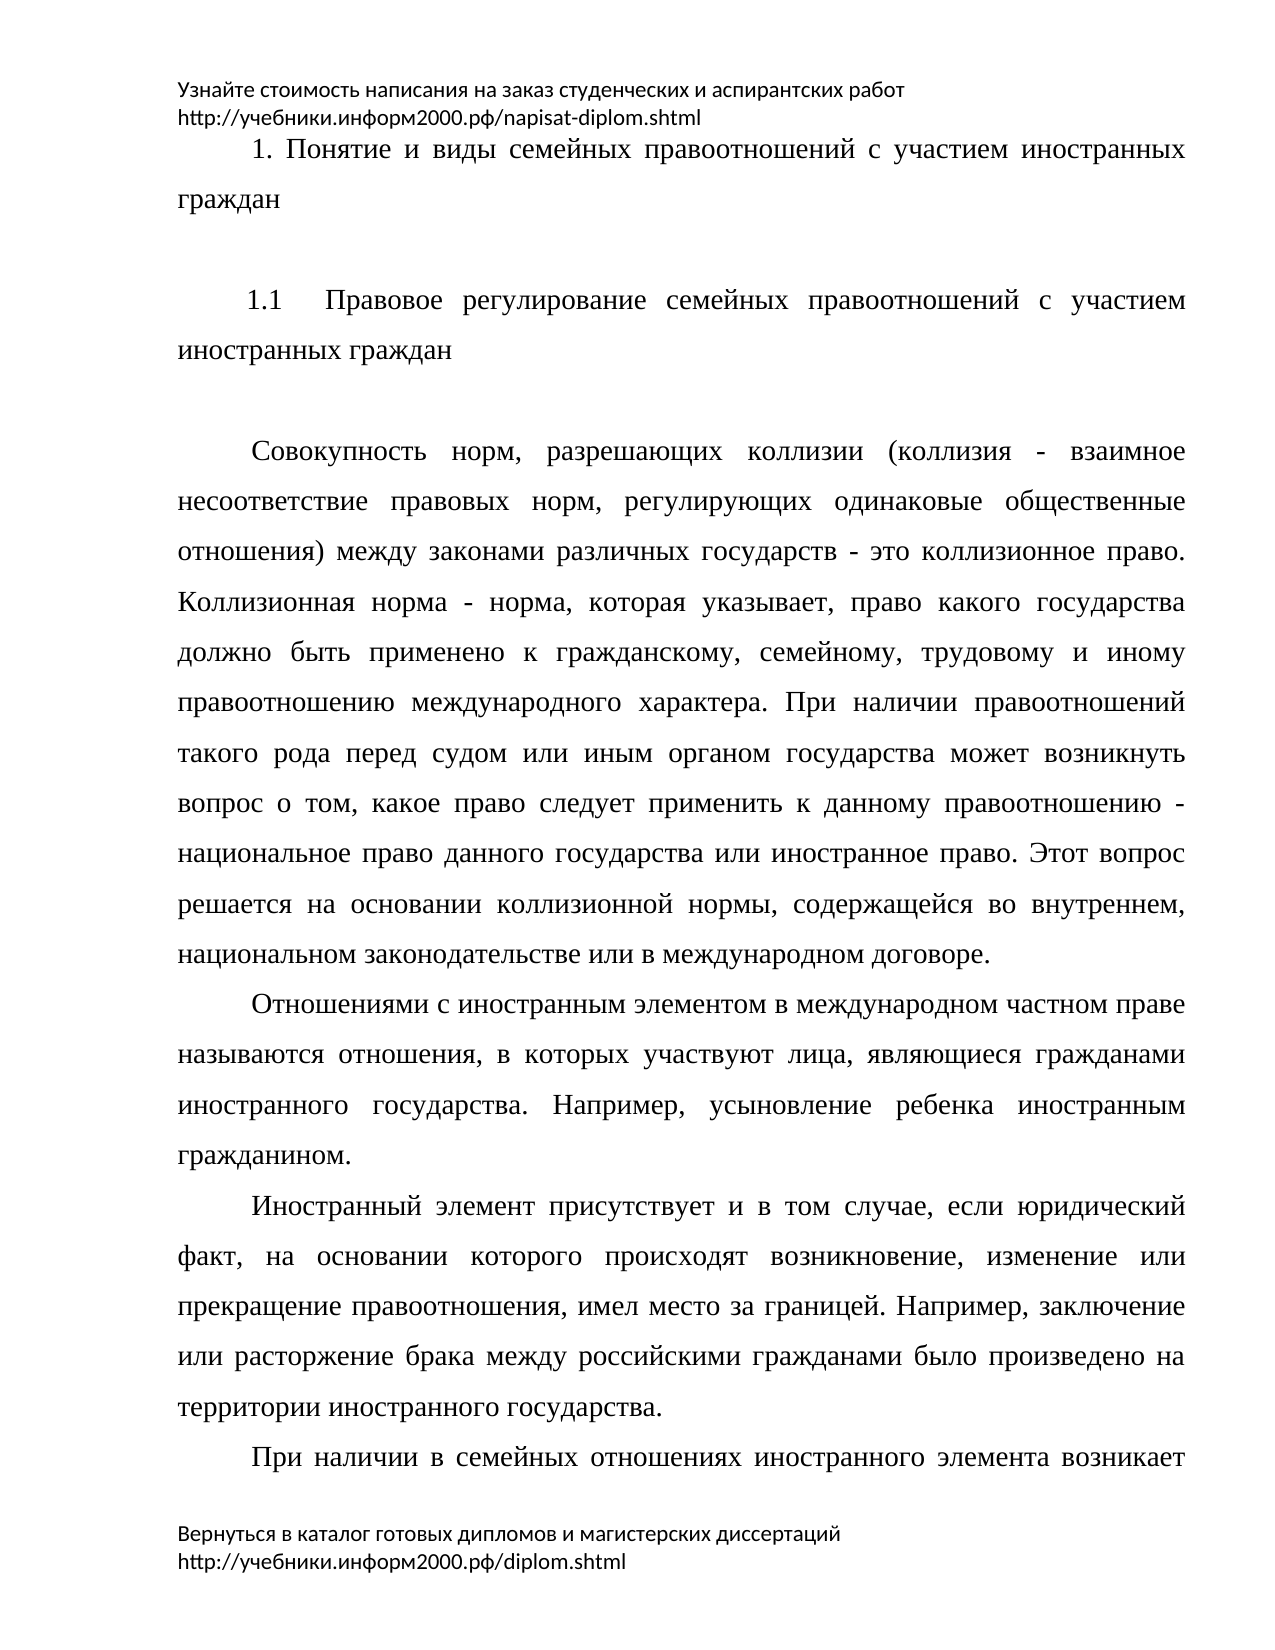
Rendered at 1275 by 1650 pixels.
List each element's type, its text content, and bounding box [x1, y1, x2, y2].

text Иностранный элемент присутствует и в том случае, если юридический факт, на основании которого происходят возникновение, изменение или прекращение правоотношения, имел место за границей. Например, заключение или расторжение брака между российскими гражданами было произведено на территории иностранного государства. [177, 1188, 1186, 1422]
text 1. Понятие и виды семейных правоотношений с участием иностранных граждан [177, 131, 1186, 215]
text Отношениями с иностранным элементом в международном частном праве называются отношения, в которых участвуют лица, являющиеся гражданами иностранного государства. Например, усыновление ребенка иностранным гражданином. [177, 986, 1186, 1171]
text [177, 1439, 1186, 1473]
text 1.1 Правовое регулирование семейных правоотношений с участием иностранных граждан [177, 282, 1186, 366]
text Совокупность норм, разрешающих коллизии (коллизия - взаимное несоответствие правовых норм, регулирующих одинаковые общественные отношения) между законами различных государств - это коллизионное право. Коллизионная норма - норма, которая указывает, право какого государства должно быть применено к гражданскому, семейному, трудовому и иному правоотношению международного характера. При наличии правоотношений такого рода перед судом или иным органом государства может возникнуть вопрос о том, какое право следует применить к данному правоотношению - национальное право данного государства или иностранное право. Этот вопрос решается на основании коллизионной нормы, содержащейся во внутреннем, национальном законодательстве или в международном договоре. [177, 433, 1186, 969]
